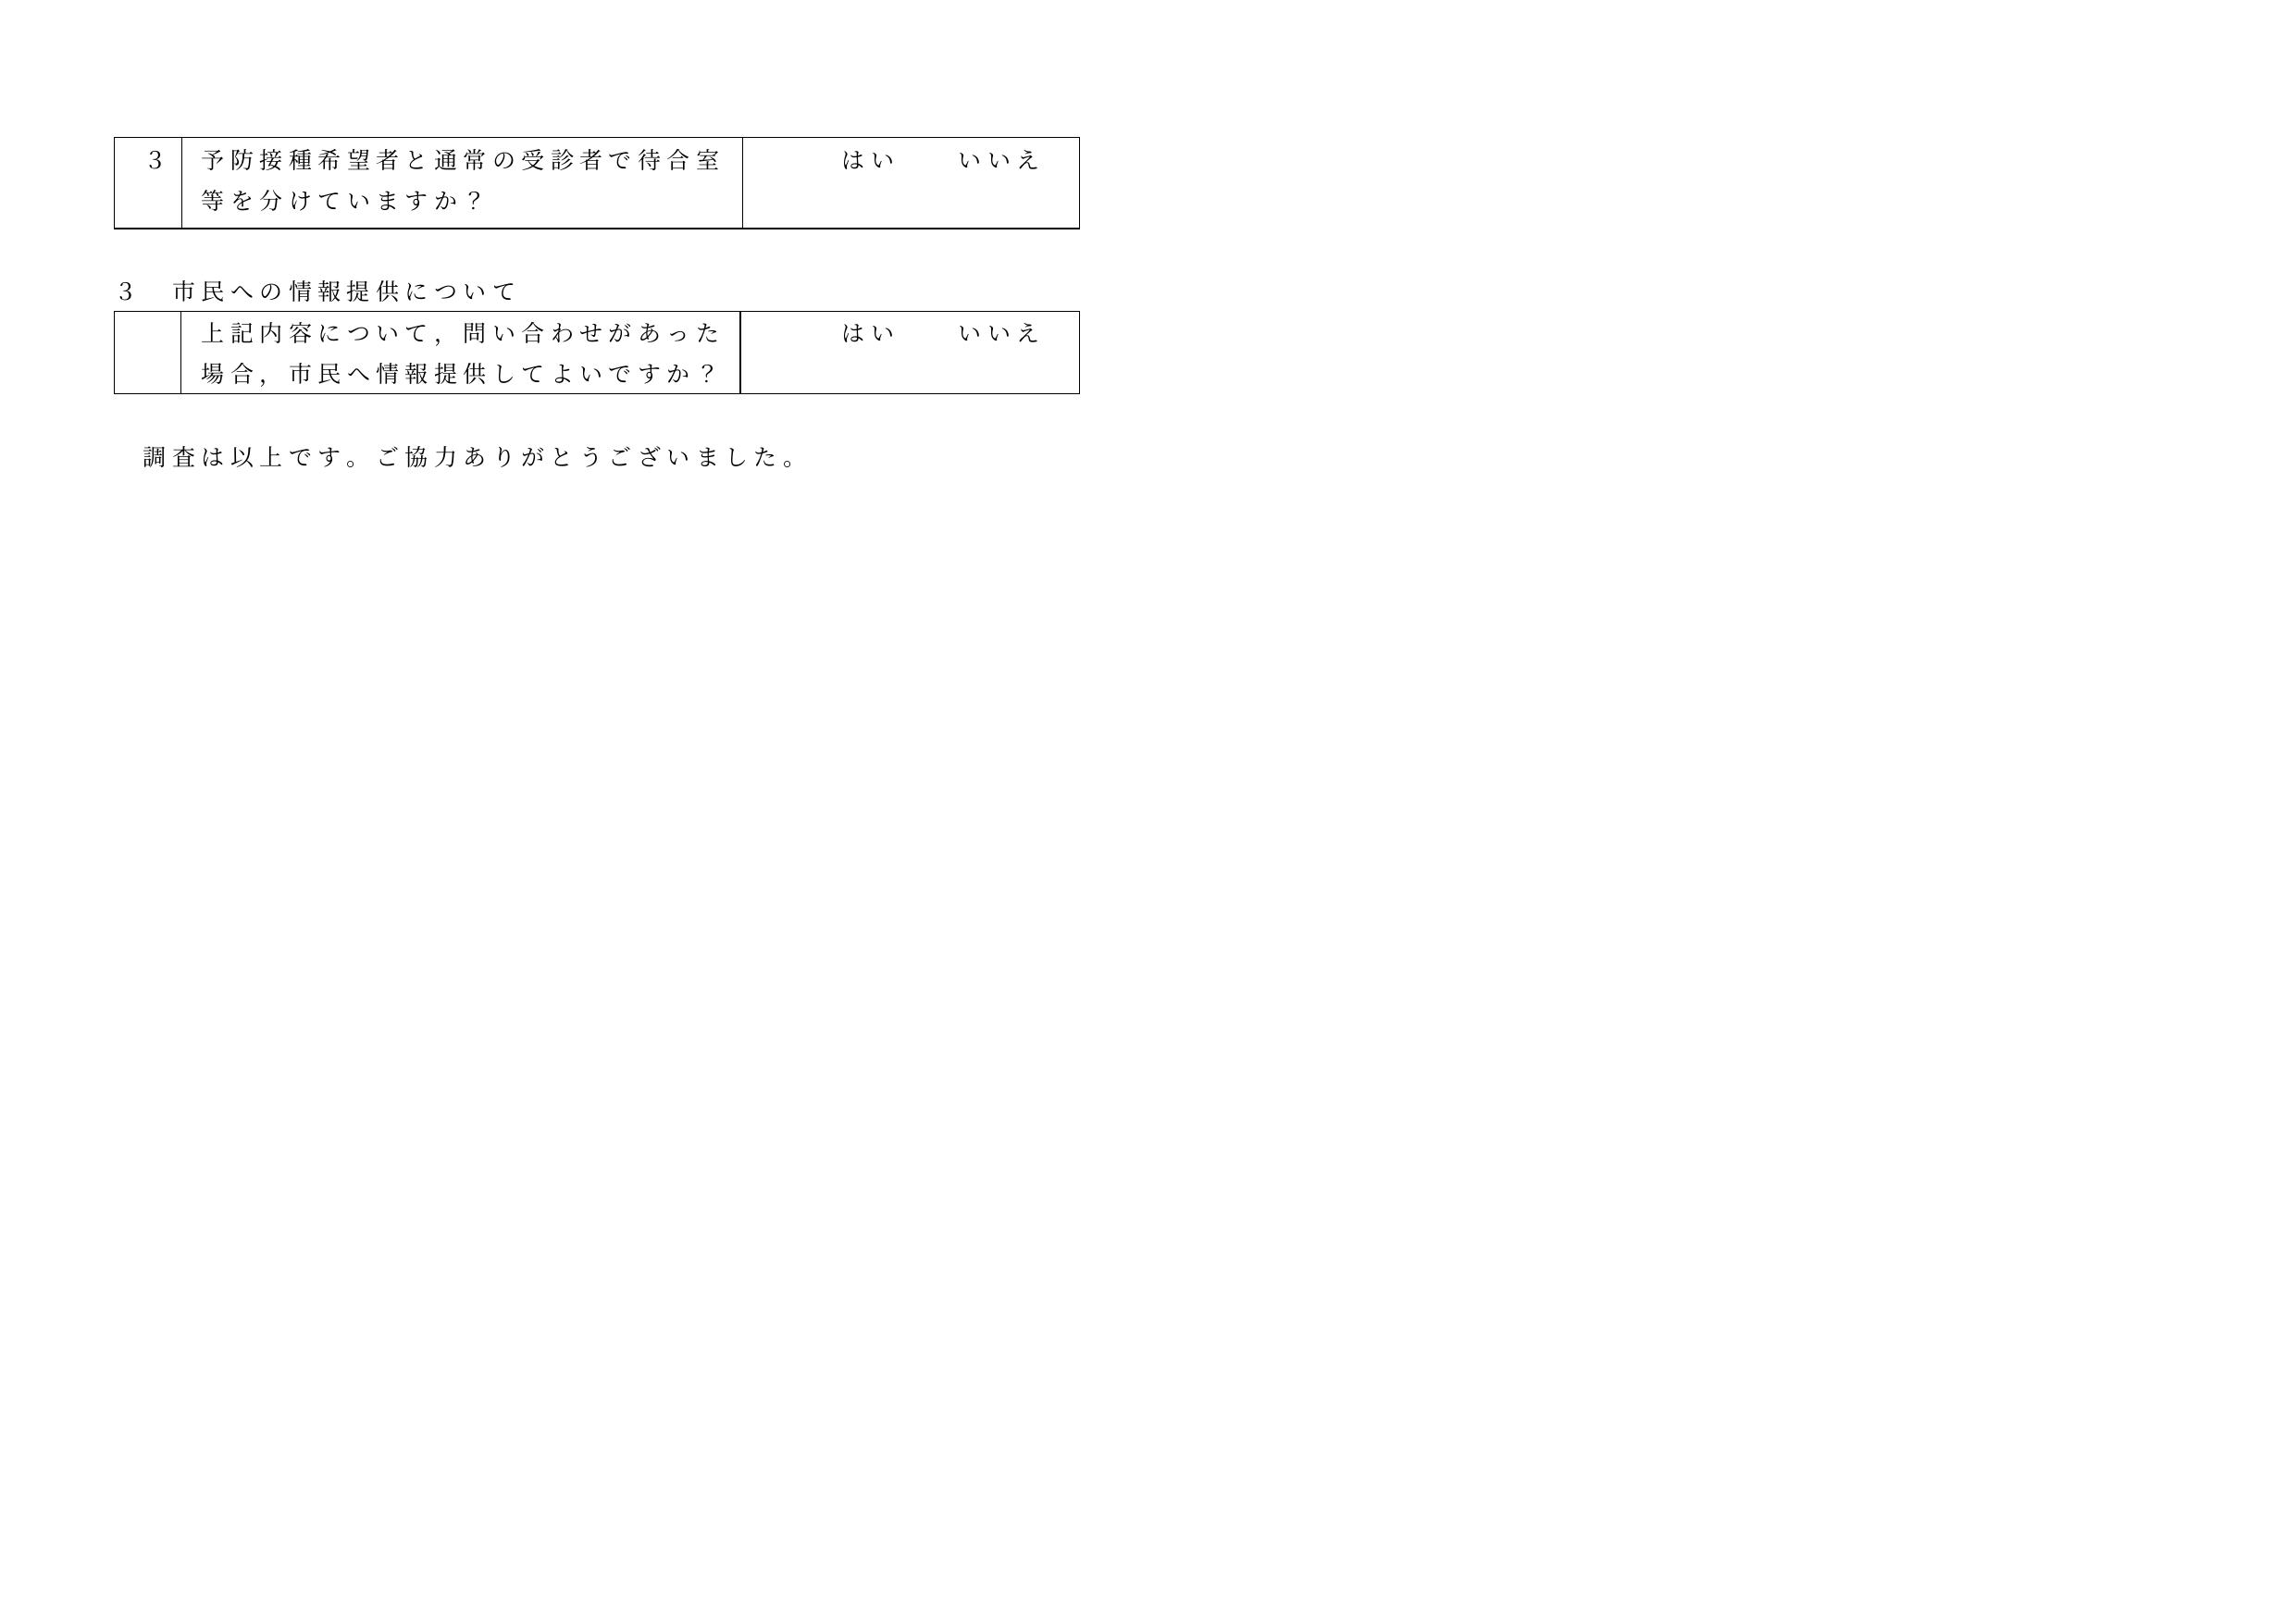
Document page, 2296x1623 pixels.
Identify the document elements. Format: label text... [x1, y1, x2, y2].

table_header [115, 312, 180, 393]
table_header 上記内容について，問い合わせがあった場合，市民へ情報提供してよいですか？ [181, 312, 739, 393]
text ３ 市民への情報提供について [114, 270, 1074, 311]
table_cell ３ [115, 138, 181, 228]
text 調査は以上です。ご協力ありがとうございました。 [114, 435, 1074, 476]
table_cell 予防接種希望者と通常の受診者で待合室等を分けていますか？ [182, 138, 742, 228]
table_header はい いいえ [741, 312, 1079, 393]
table_cell はい いいえ [743, 138, 1079, 228]
